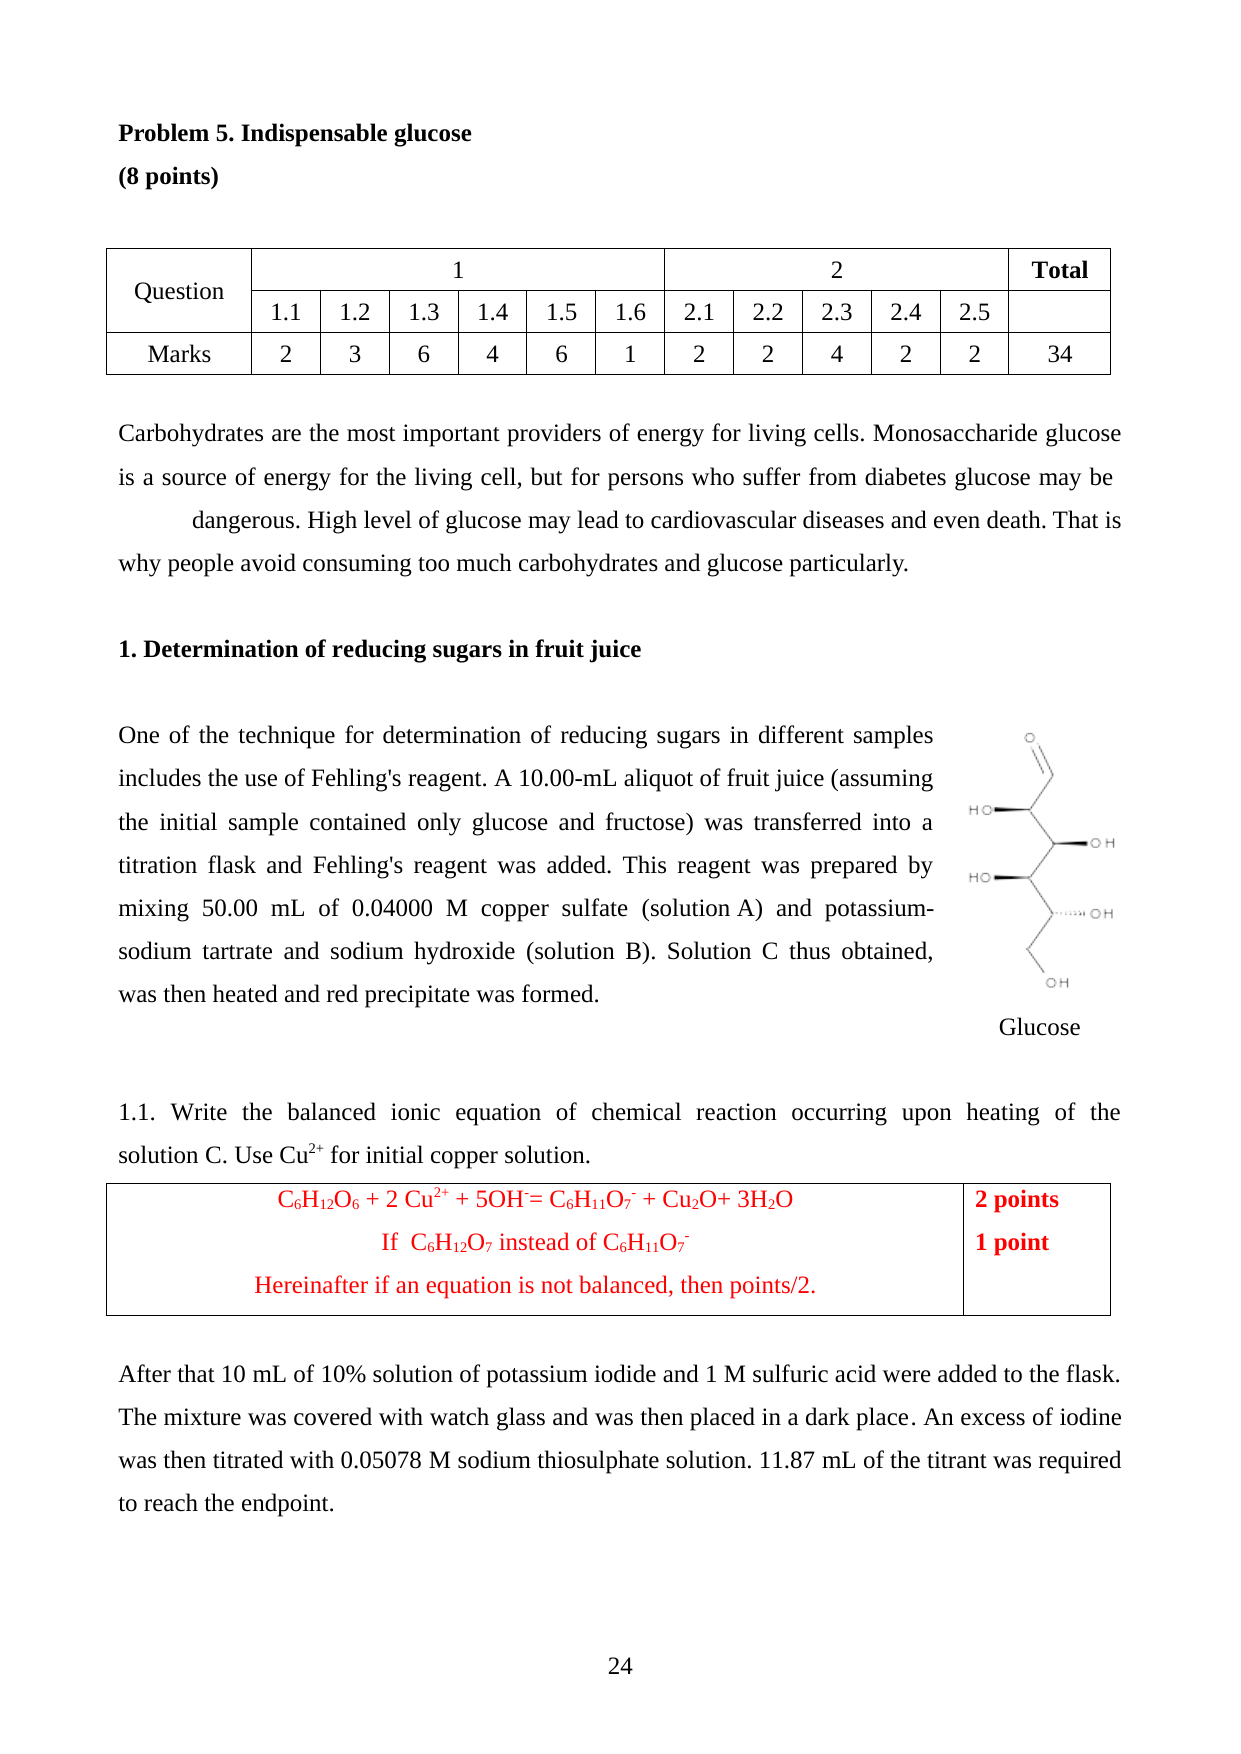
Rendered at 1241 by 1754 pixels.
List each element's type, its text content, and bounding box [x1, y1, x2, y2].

table_header Glucose [946, 720, 1133, 1054]
table_header 1 [252, 249, 664, 290]
table_cell 2.3 [803, 291, 871, 332]
table_cell 2 [941, 333, 1008, 374]
table_cell 1.5 [527, 291, 595, 332]
table_cell 34 [1009, 333, 1110, 374]
table_cell 4 [803, 333, 871, 374]
table_header C6H12O6 + 2 Cu2+ + 5OH-= C6H11O7- + Cu2O+ 3H2O If C6H12O7 instead of C6H11O7- Hereinafter if an equation is not balanced, then points/2. [107, 1184, 963, 1314]
table_cell Marks [107, 333, 251, 374]
table_header One of the technique for determination of reducing sugars in different samples includes the use of Fehling's reagent. A 10.00-mL aliquot of fruit juice (assuming the initial sample contained only glucose and fructose) was transferred into a titration flask and Fehling's reagent was added. This reagent was prepared by mixing 50.00 mL of 0.04000 M copper sulfate (solution A) and potassium-sodium tartrate and sodium hydroxide (solution B). Solution C thus obtained, was then heated and red precipitate was formed. [107, 720, 946, 1054]
table_header 2 [665, 249, 1008, 290]
table_cell 2 [872, 333, 940, 374]
subtitle Carbohydrates are the most important providers of energy for living cells. Monosaccharide glucose is a source of energy for the living cell, but for persons who suffer from diabetes glucose may be dangerous. High level of glucose may lead to cardiovascular diseases and even death. That is why people avoid consuming too much carbohydrates and glucose particularly. [118, 447, 1122, 505]
table_header Total [1009, 249, 1110, 290]
table_cell 1.1 [252, 291, 320, 332]
table_cell 6 [527, 333, 595, 374]
table_cell 2.4 [872, 291, 940, 332]
table_cell 1.3 [390, 291, 458, 332]
table_cell 4 [459, 333, 526, 374]
text (8 points) [118, 161, 1122, 190]
table_cell 2.2 [734, 291, 802, 332]
table_cell 1 [596, 333, 664, 374]
table_cell 1.4 [459, 291, 526, 332]
table_cell 2 [734, 333, 802, 374]
table_cell 6 [390, 333, 458, 374]
table_cell [1009, 291, 1110, 332]
text 1. Determination of reducing sugars in fruit juice [118, 634, 1122, 663]
table_cell 1.2 [321, 291, 389, 332]
subtitle Problem 5. Indispensable glucose [118, 118, 1122, 147]
table_cell 2 [252, 333, 320, 374]
table_cell 2.1 [665, 291, 733, 332]
table_header Question [107, 249, 251, 332]
table_cell 1.6 [596, 291, 664, 332]
table_cell 3 [321, 333, 389, 374]
table_cell 2.5 [941, 291, 1008, 332]
list After that 10 mL of 10% solution of potassium iodide and 1 M sulfuric acid were added to the flask. The mixture was covered with watch glass and was then placed in a dark place. An excess of iodine was then titrated with 0.05078 М sodium thiosulphate solution. 11.87 mL of the titrant was required to reach the endpoint. [118, 1359, 1122, 1517]
table_header 2 points 1 point [964, 1184, 1110, 1314]
subtitle Carbohydrates are the most important providers of energy for living cells. Monosaccharide glucose is a source of energy for the living cell, but for persons who suffer from diabetes glucose may be dangerous. High level of glucose may lead to cardiovascular diseases and even death. That is why people avoid consuming too much carbohydrates and glucose particularly. [118, 533, 1122, 577]
table_cell 2 [665, 333, 733, 374]
list 1.1. Write the balanced ionic equation of chemical reaction occurring upon heating of the solution C. Use Cu2+ for initial copper solution. [118, 1097, 1122, 1169]
